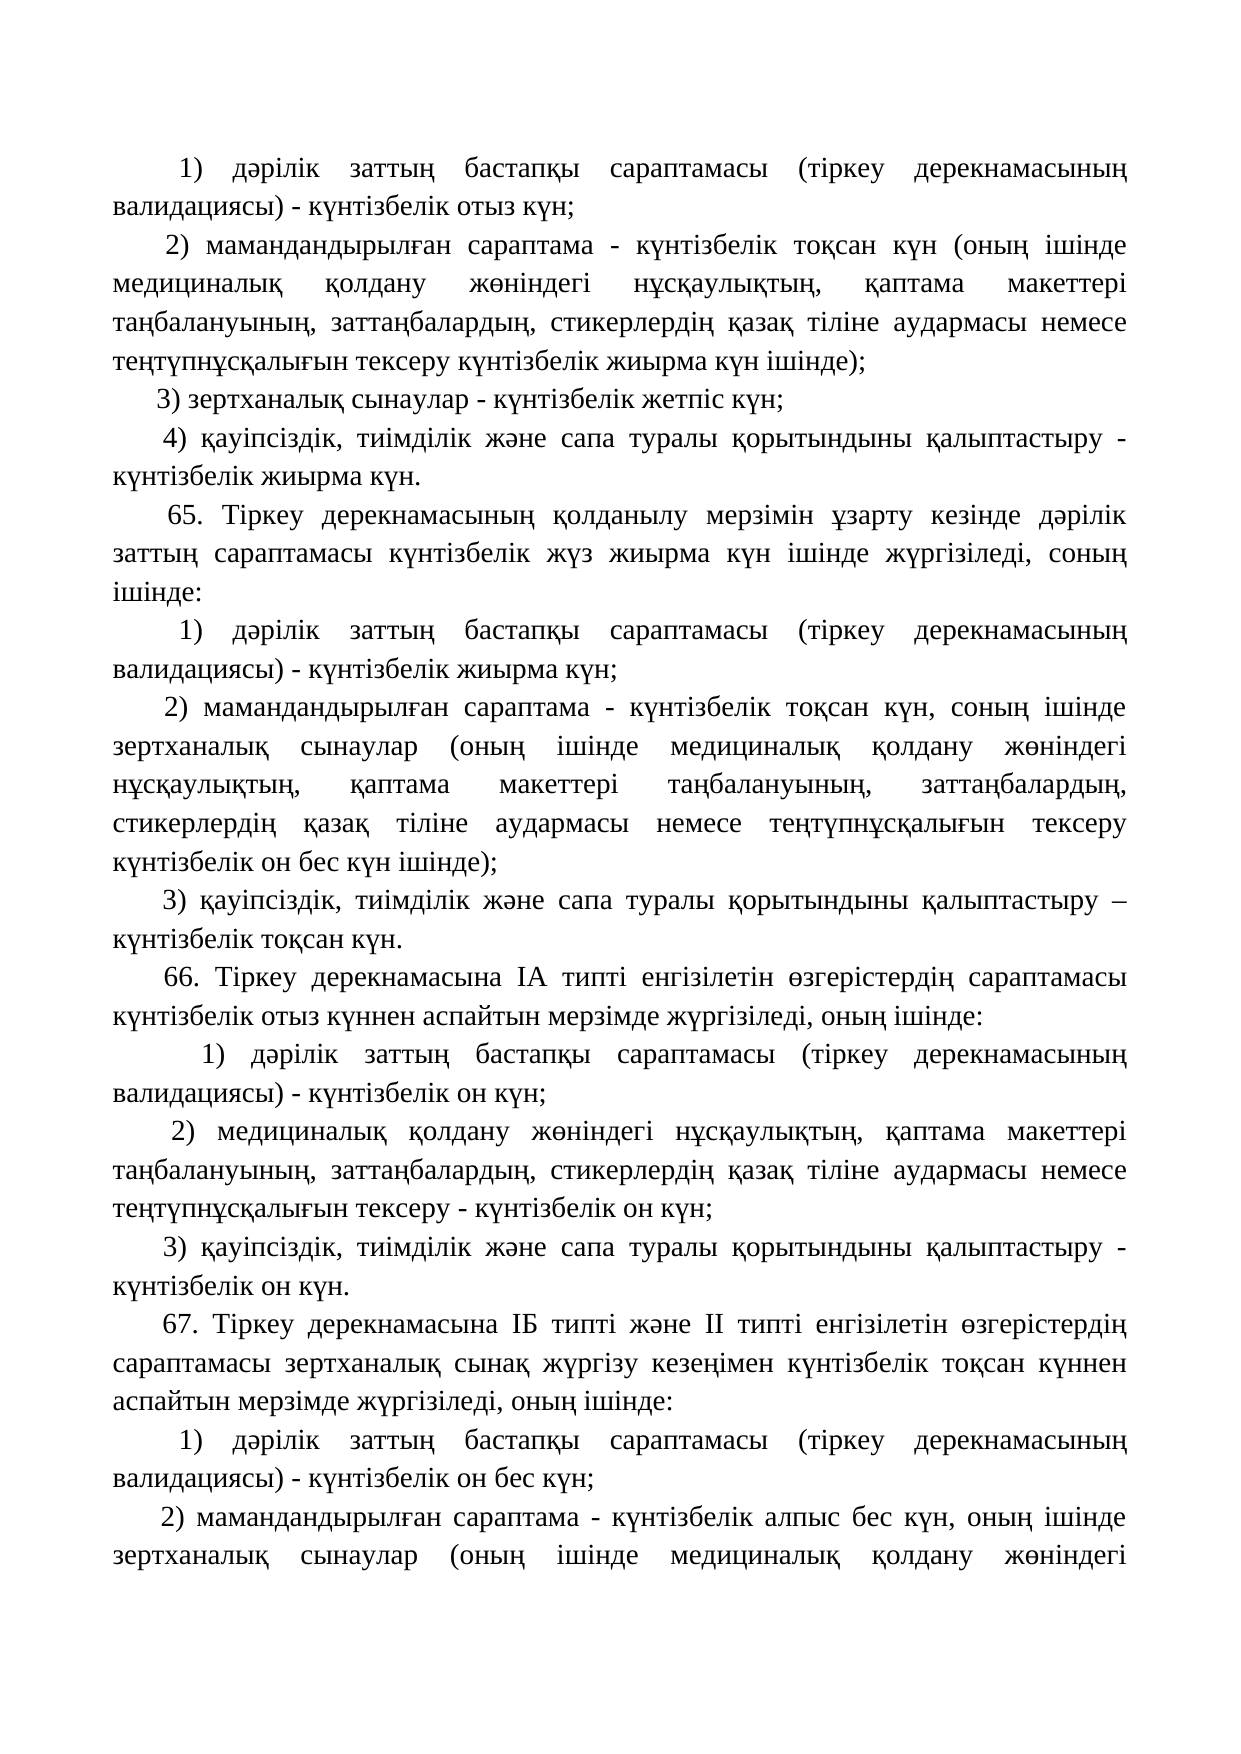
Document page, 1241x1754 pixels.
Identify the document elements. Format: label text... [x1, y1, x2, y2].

text 67. Тіркеу дерекнамасына ІБ типті және ІІ типті енгізілетін өзгерістердің сараптамасы зертханалық сынақ жүргізу кезеңімен күнтізбелік тоқсан күннен аспайтын мерзімде жүргізіледі, оның ішінде: [112, 1306, 1128, 1417]
text 1) дәрілік заттың бастапқы сараптамасы (тіркеу дерекнамасының валидациясы) - күнтізбелік жиырма күн; [112, 612, 1128, 684]
text 2) медициналық қолдану жөніндегі нұсқаулықтың, қаптама макеттері таңбалануының, заттаңбалардың, стикерлердің қазақ тіліне аудармасы немесе теңтүпнұсқалығын тексеру - күнтізбелік он күн; [112, 1113, 1128, 1224]
text 1) дәрілік заттың бастапқы сараптамасы (тіркеу дерекнамасының валидациясы) - күнтізбелік он бес күн; [112, 1422, 1128, 1494]
text 4) қауіпсіздік, тиімділік және сапа туралы қорытындыны қалыптастыру - күнтізбелік жиырма күн. [112, 420, 1128, 492]
text 3) қауіпсіздік, тиімділік және сапа туралы қорытындыны қалыптастыру – күнтізбелік тоқсан күн. [112, 882, 1128, 954]
text 1) дәрілік заттың бастапқы сараптамасы (тіркеу дерекнамасының валидациясы) - күнтізбелік он күн; [112, 1036, 1128, 1108]
text 1) дәрілік заттың бастапқы сараптамасы (тіркеу дерекнамасының валидациясы) - күнтізбелік отыз күн; [112, 150, 1128, 222]
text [112, 1499, 1128, 1571]
text 66. Тіркеу дерекнамасына ІА типті енгізілетін өзгерістердің сараптамасы күнтізбелік отыз күннен аспайтын мерзімде жүргізіледі, оның ішінде: [112, 959, 1128, 1031]
text 2) мамандандырылған сараптама - күнтізбелік тоқсан күн (оның ішінде медициналық қолдану жөніндегі нұсқаулықтың, қаптама макеттері таңбалануының, заттаңбалардың, стикерлердің қазақ тіліне аудармасы немесе теңтүпнұсқалығын тексеру күнтізбелік жиырма күн ішінде); [112, 227, 1128, 376]
text 65. Тіркеу дерекнамасының қолданылу мерзімін ұзарту кезінде дәрілік заттың сараптамасы күнтізбелік жүз жиырма күн ішінде жүргізіледі, соның ішінде: [112, 497, 1128, 607]
text 2) мамандандырылған сараптама - күнтізбелік тоқсан күн, соның ішінде зертханалық сынаулар (оның ішінде медициналық қолдану жөніндегі нұсқаулықтың, қаптама макеттері таңбалануының, заттаңбалардың, стикерлердің қазақ тіліне аудармасы немесе теңтүпнұсқалығын тексеру күнтізбелік он бес күн ішінде); [112, 689, 1128, 877]
text 3) қауіпсіздік, тиімділік және сапа туралы қорытындыны қалыптастыру - күнтізбелік он күн. [112, 1229, 1128, 1301]
text 3) зертханалық сынаулар - күнтізбелік жетпіс күн; [112, 381, 1128, 415]
